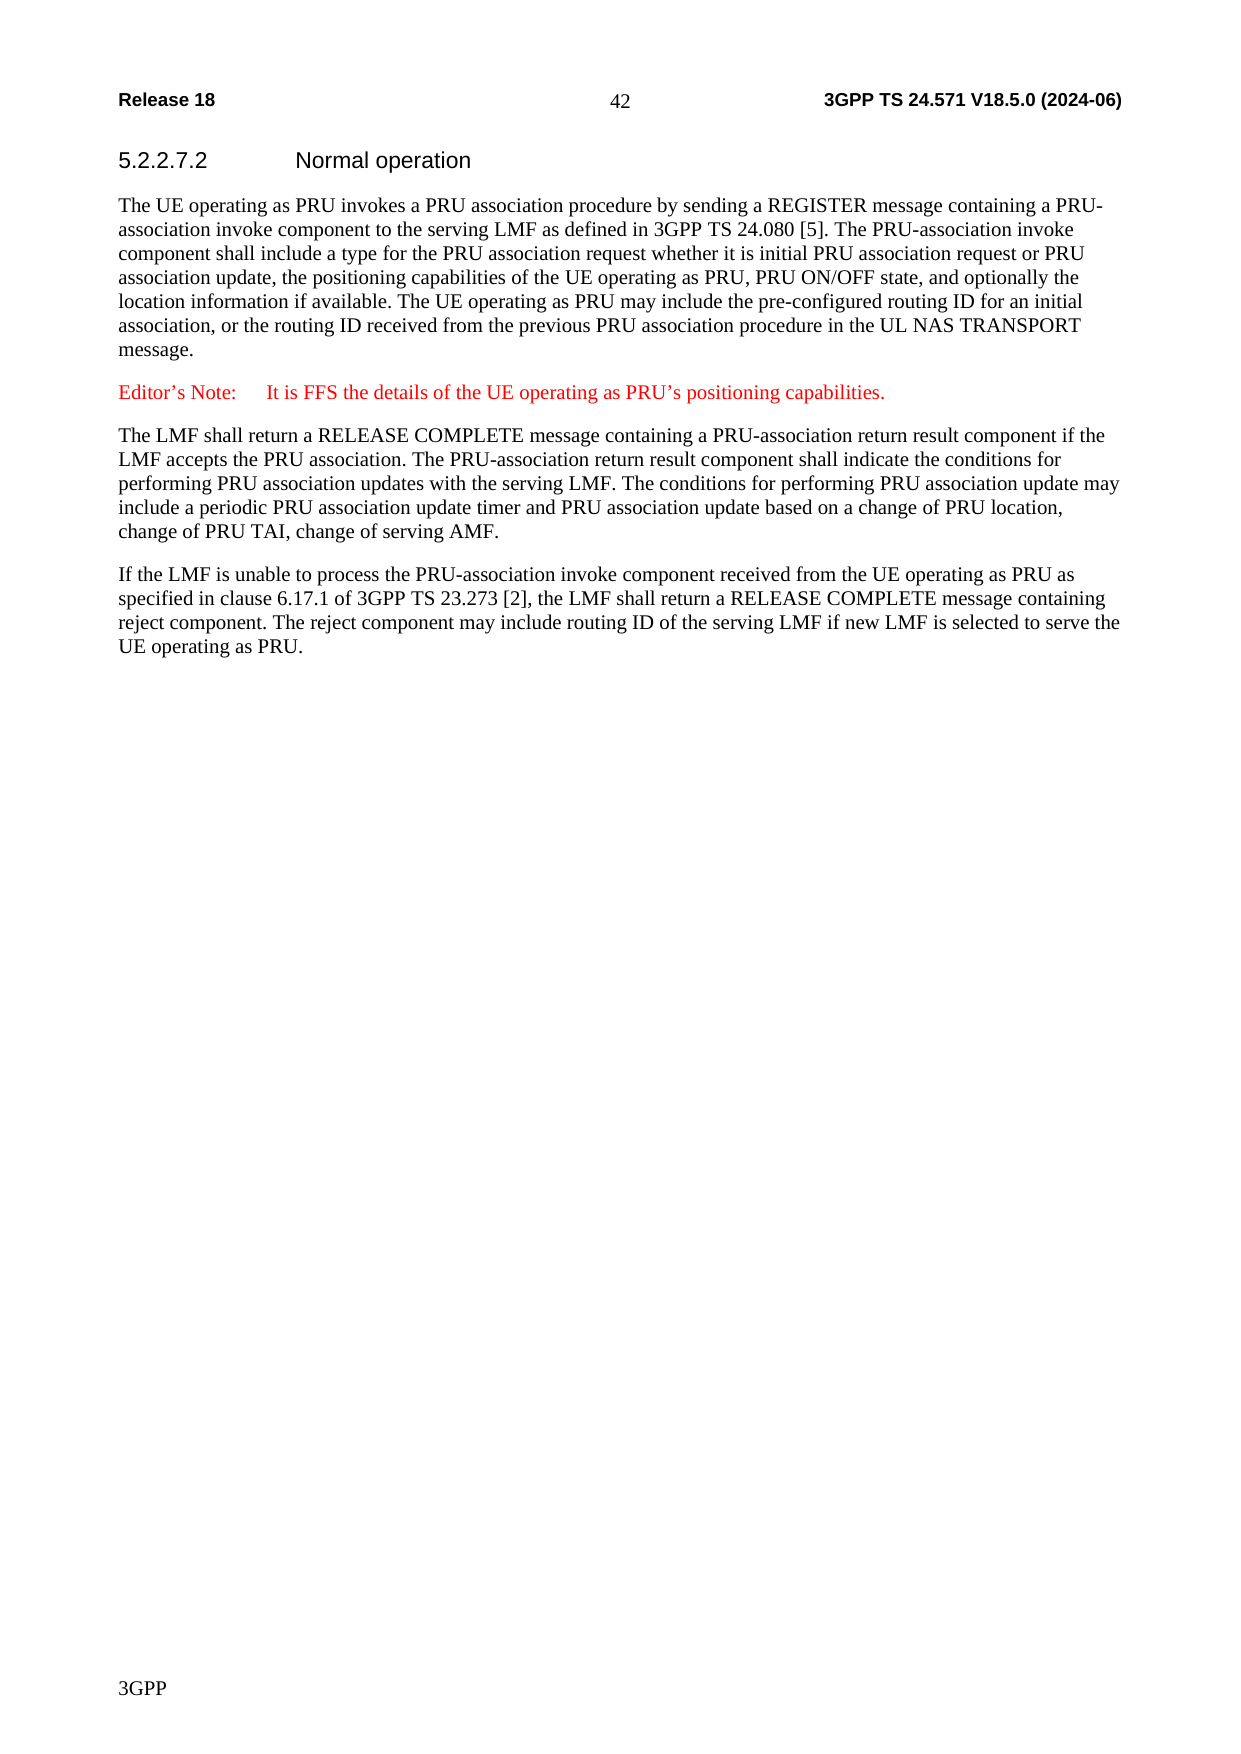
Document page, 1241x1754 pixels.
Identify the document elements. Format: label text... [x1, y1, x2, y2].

text If the LMF is unable to process the PRU-association invoke component received from the UE operating as PRU as specified in clause 6.17.1 of 3GPP TS 23.273 [2], the LMF shall return a RELEASE COMPLETE message containing reject component. The reject component may include routing ID of the serving LMF if new LMF is selected to serve the UE operating as PRU. [118, 562, 1122, 658]
text 5.2.2.7.2 Normal operation [118, 147, 1122, 174]
text The UE operating as PRU invokes a PRU association procedure by sending a REGISTER message containing a PRU-association invoke component to the serving LMF as defined in 3GPP TS 24.080 [5]. The PRU-association invoke component shall include a type for the PRU association request whether it is initial PRU association request or PRU association update, the positioning capabilities of the UE operating as PRU, PRU ON/OFF state, and optionally the location information if available. The UE operating as PRU may include the pre-configured routing ID for an initial association, or the routing ID received from the previous PRU association procedure in the UL NAS TRANSPORT message. [118, 193, 1122, 361]
text The LMF shall return a RELEASE COMPLETE message containing a PRU-association return result component if the LMF accepts the PRU association. The PRU-association return result component shall indicate the conditions for performing PRU association updates with the serving LMF. The conditions for performing PRU association update may include a periodic PRU association update timer and PRU association update based on a change of PRU location, change of PRU TAI, change of serving AMF. [118, 423, 1122, 543]
